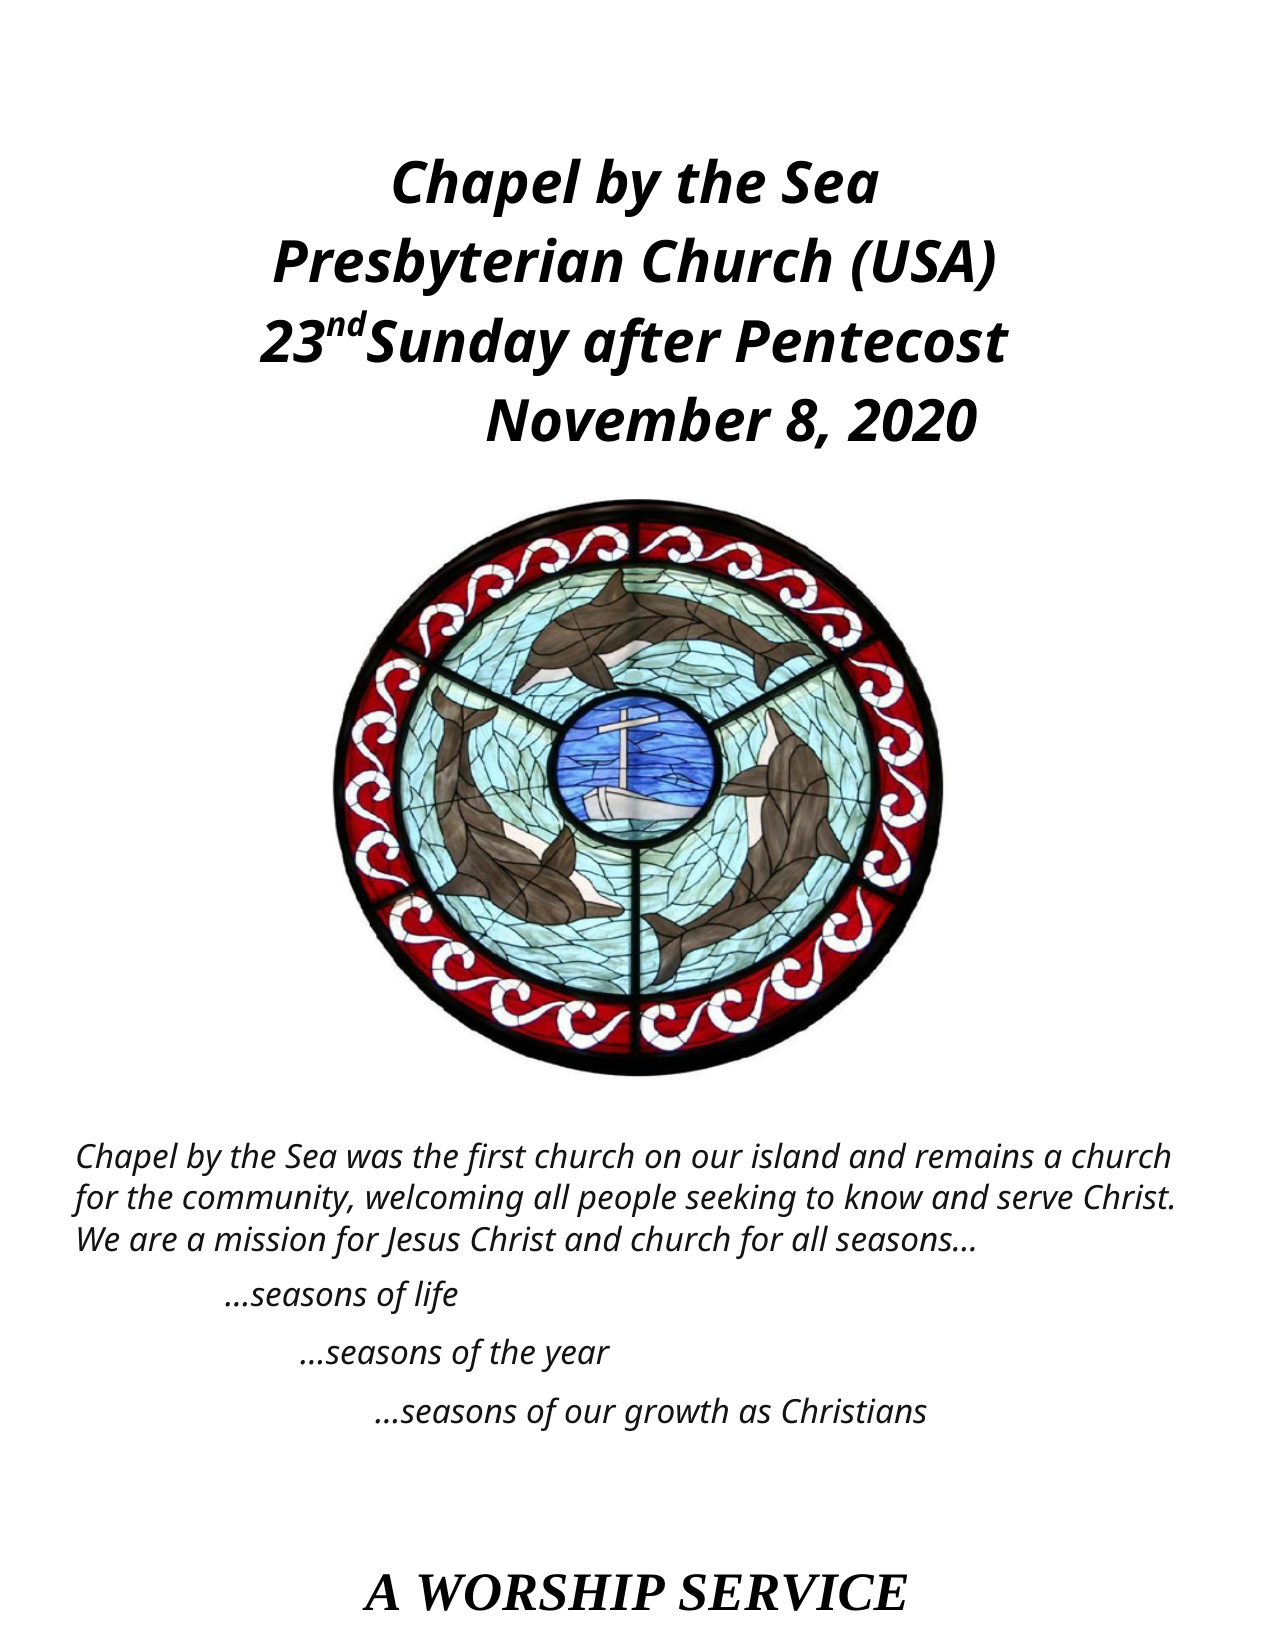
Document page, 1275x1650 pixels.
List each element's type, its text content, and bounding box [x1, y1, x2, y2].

picture [319, 498, 956, 1083]
text Presbyterian Church (USA) [76, 220, 1200, 300]
text …seasons of our growth as Christians [225, 1376, 1200, 1435]
text …seasons of life [150, 1260, 1200, 1318]
text A WORSHIP SERVICE [75, 1559, 1200, 1622]
text 23ndSunday after Pentecost [76, 300, 1200, 379]
text Chapel by the Sea [76, 141, 1200, 220]
text …seasons of the year [225, 1318, 1200, 1376]
text November 8, 2020 [76, 379, 1200, 459]
text Chapel by the Sea was the first church on our island and remains a church for the community, welcoming all people seeking to know and serve Christ. We are a mission for Jesus Christ and church for all seasons… [75, 1135, 1200, 1260]
